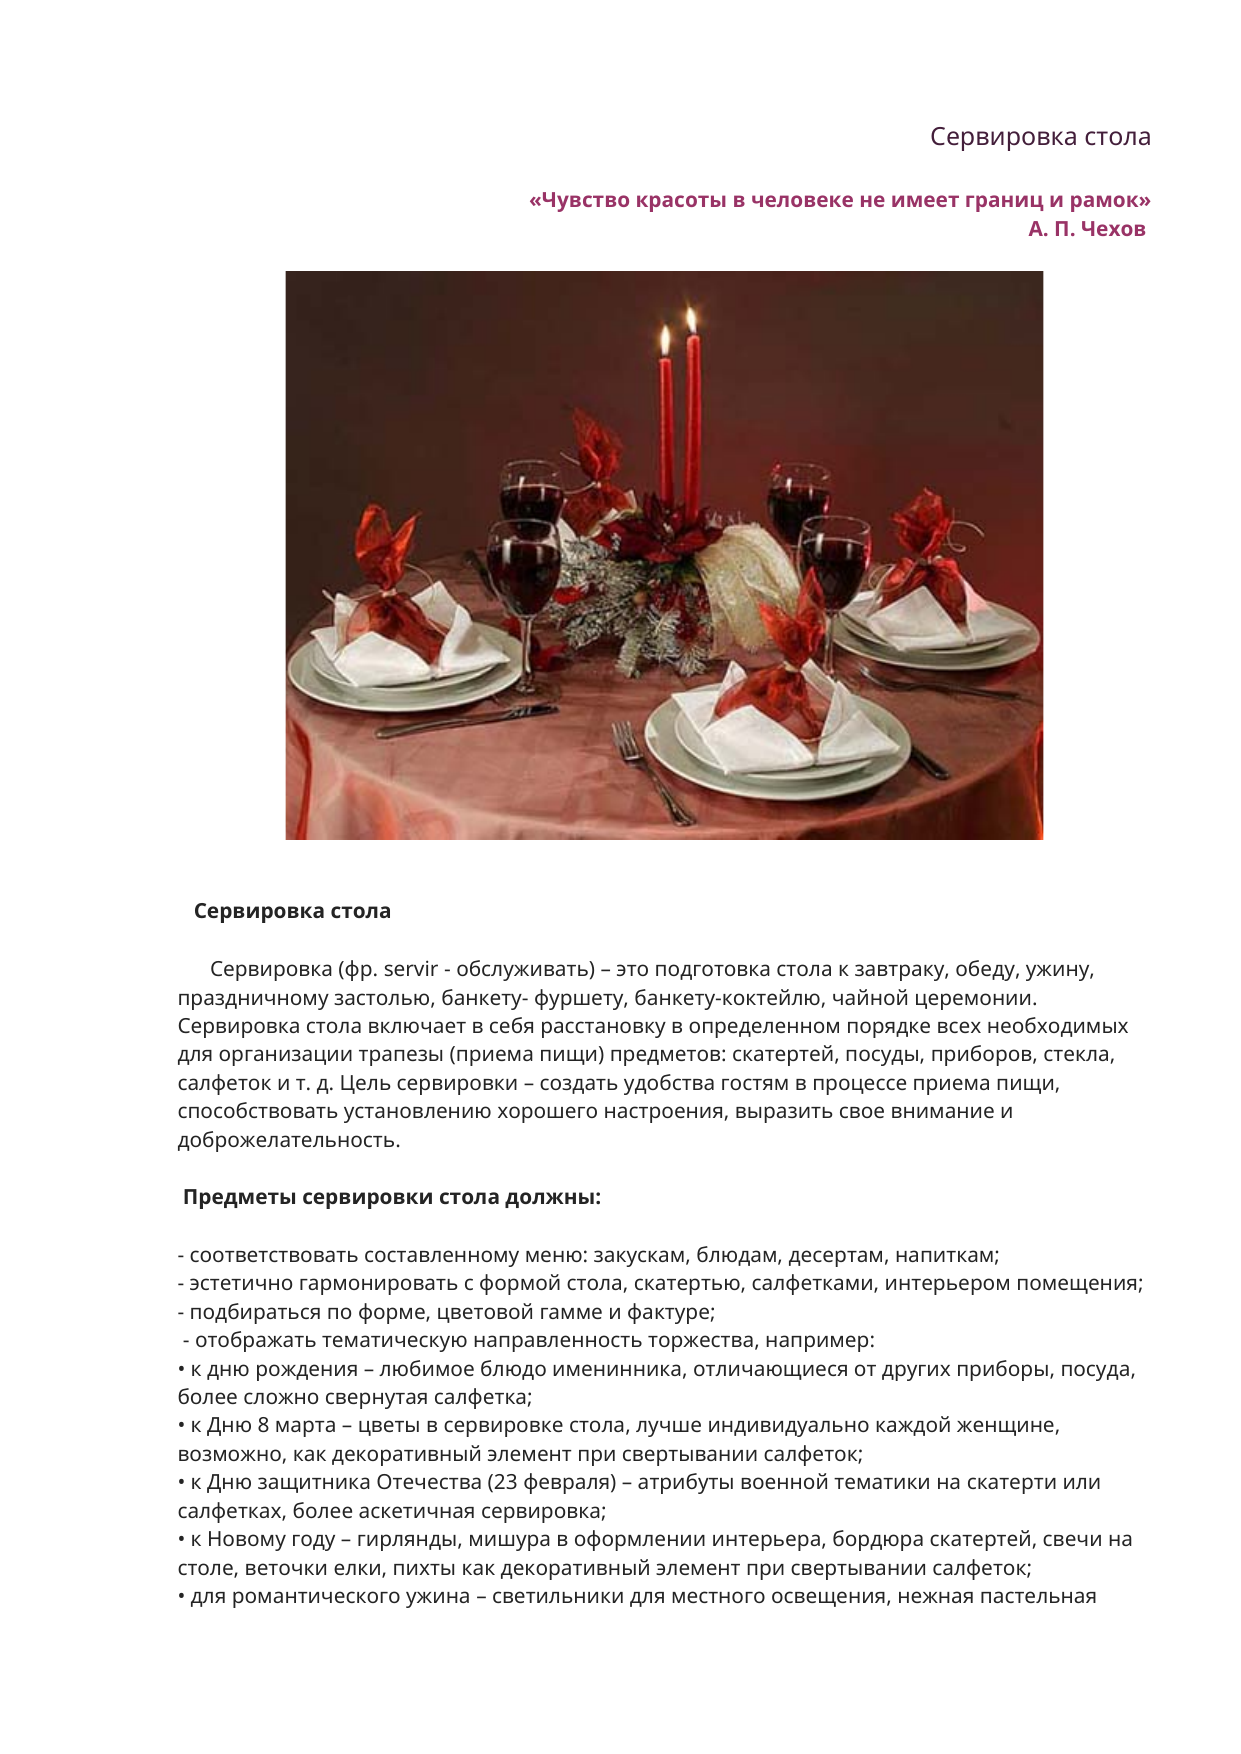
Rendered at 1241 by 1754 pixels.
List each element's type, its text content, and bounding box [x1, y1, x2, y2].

picture [285, 271, 1044, 840]
text Сервировка (фр. servir - обслуживать) – это подготовка стола к завтраку, обеду, ужину, праздничному застолью, банкету- фуршету, банкету-коктейлю, чайной церемонии. Сервировка стола включает в себя расстановку в определенном порядке всех необходимых для организации трапезы (приема пищи) предметов: скатертей, посуды, приборов, стекла, салфеток и т. д. Цель сервировки – создать удобства гостям в процессе приема пищи, способствовать установлению хорошего настроения, выразить свое внимание и доброжелательность. [177, 954, 1152, 1153]
text Предметы сервировки стола должны: [177, 1182, 1152, 1211]
text Сервировка стола [177, 118, 1152, 152]
text «Чувство красоты в человеке не имеет границ и рамок» А. П. Чехов [177, 186, 1152, 242]
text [177, 1240, 1152, 1610]
text Сервировка стола [177, 897, 1152, 925]
